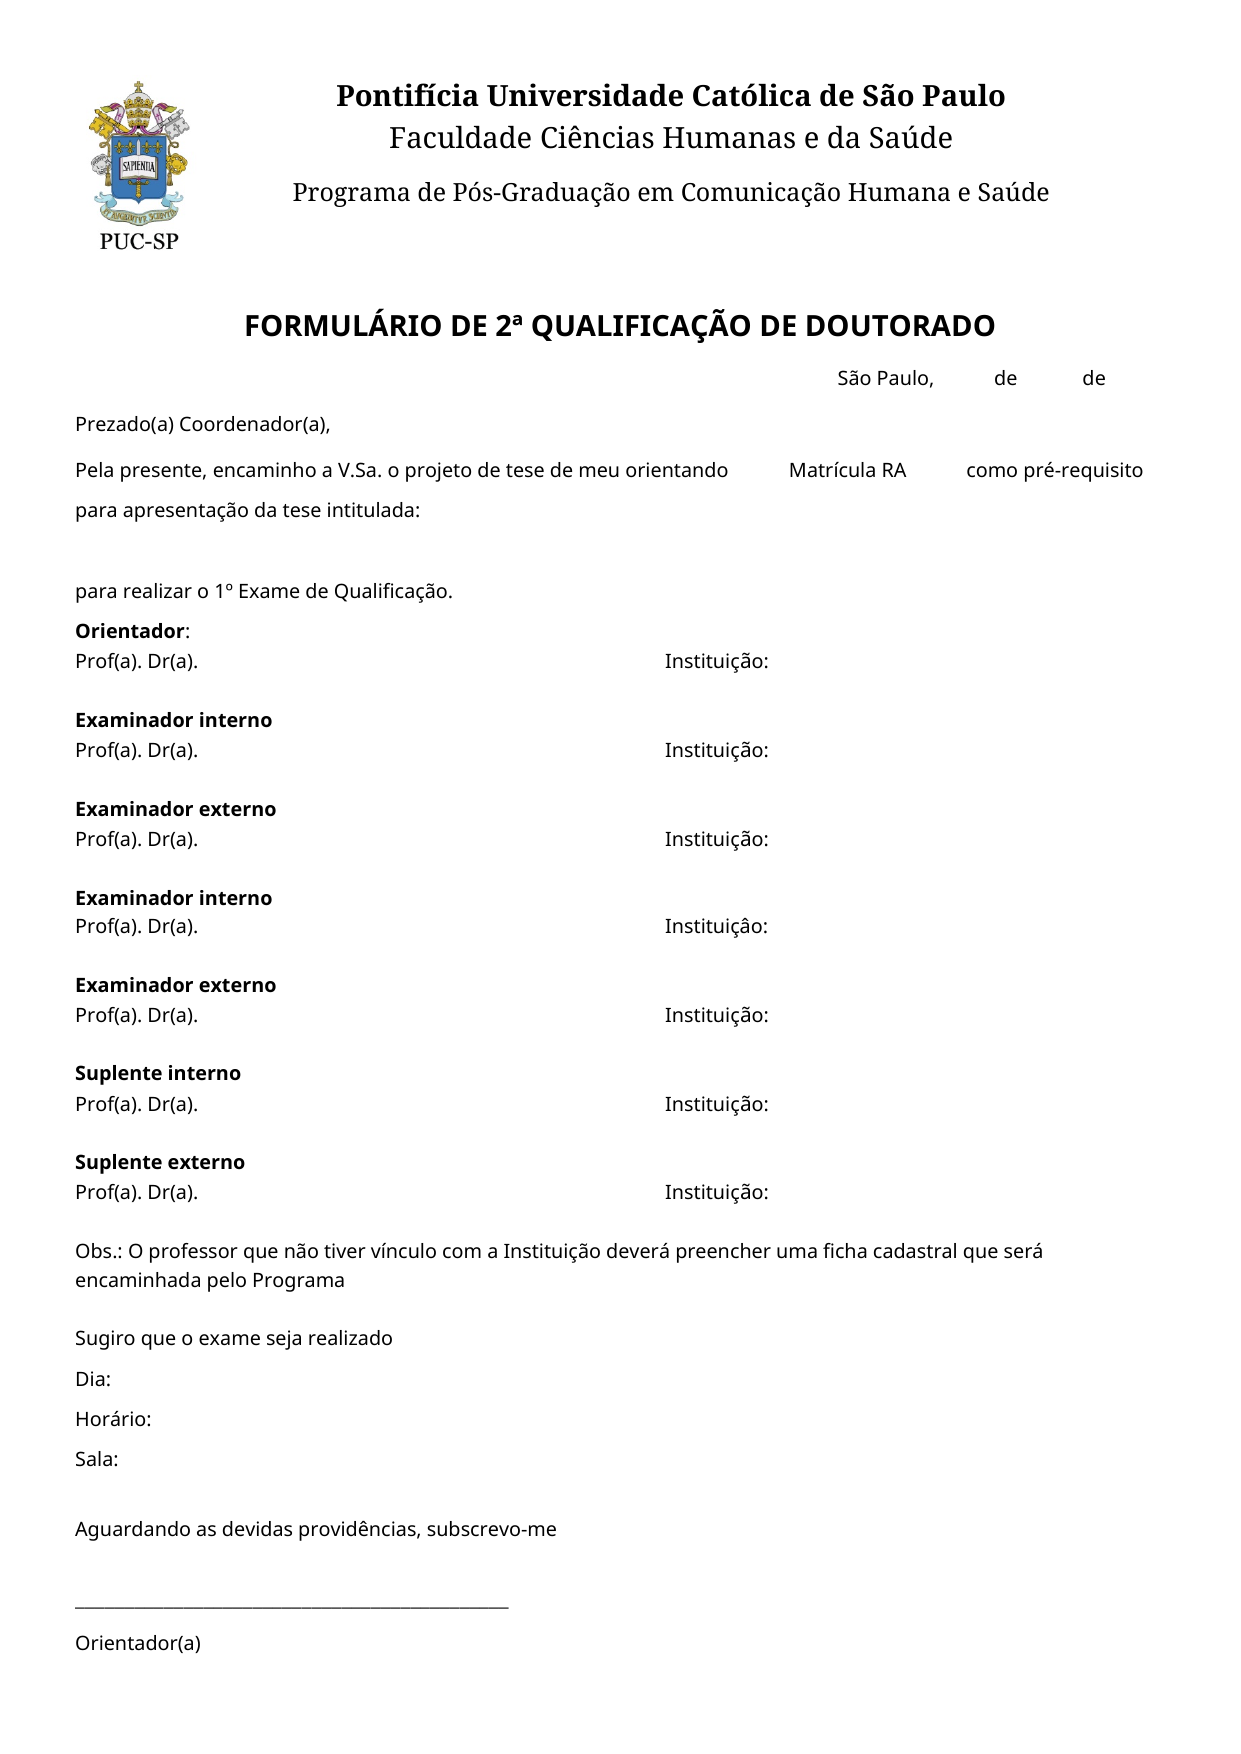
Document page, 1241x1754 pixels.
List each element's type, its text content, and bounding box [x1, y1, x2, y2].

text Suplente interno [75, 1060, 1165, 1087]
table_header Pontifícia Universidade Católica de São Paulo Faculdade Ciências Humanas e da Saúde Programa de Pós-Graduação em Comunicação Humana e Saúde [249, 75, 1094, 305]
table_header [75, 75, 249, 305]
text Prof(a). Dr(a). Instituição: [75, 735, 1165, 764]
text Sala: [75, 1446, 1165, 1473]
text Prof(a). Dr(a). Instituição: [75, 824, 1165, 852]
text Prof(a). Dr(a). Instituição: [75, 1000, 1165, 1028]
text Horário: [75, 1405, 1165, 1432]
text Prezado(a) Coordenador(a), [75, 410, 1165, 437]
text Examinador externo [75, 971, 1165, 998]
text Prof(a). Dr(a). Instituição: [75, 1089, 1165, 1117]
text ____________________________________________ [75, 1587, 1165, 1611]
text Prof(a). Dr(a). Instituição: [75, 1177, 1165, 1206]
text Suplente externo [75, 1148, 1165, 1175]
text São Paulo, de de [75, 364, 1165, 391]
text Examinador externo [75, 795, 1165, 822]
text Aguardando as devidas providências, subscrevo-me [75, 1515, 1165, 1542]
text Orientador: [75, 617, 1165, 644]
text Examinador interno [75, 706, 1165, 733]
text Prof(a). Dr(a). Instituiçâo: [75, 913, 1165, 940]
text Obs.: O professor que não tiver vínculo com a Instituição deverá preencher uma ficha cadastral que será encaminhada pelo Programa [75, 1237, 1165, 1293]
text Examinador interno [75, 884, 1165, 911]
text FORMULÁRIO DE 2ª QUALIFICAÇÃO DE DOUTORADO [75, 305, 1165, 344]
text Orientador(a) [75, 1629, 1165, 1657]
text Pela presente, encaminho a V.Sa. o projeto de tese de meu orientando Matrícula RA como pré-requisito para apresentação da tese intitulada: [75, 456, 1165, 523]
text para realizar o 1º Exame de Qualificação. [75, 577, 1165, 604]
text Prof(a). Dr(a). Instituição: [75, 647, 1165, 675]
picture [86, 75, 198, 257]
text Sugiro que o exame seja realizado Dia: [75, 1324, 1165, 1392]
